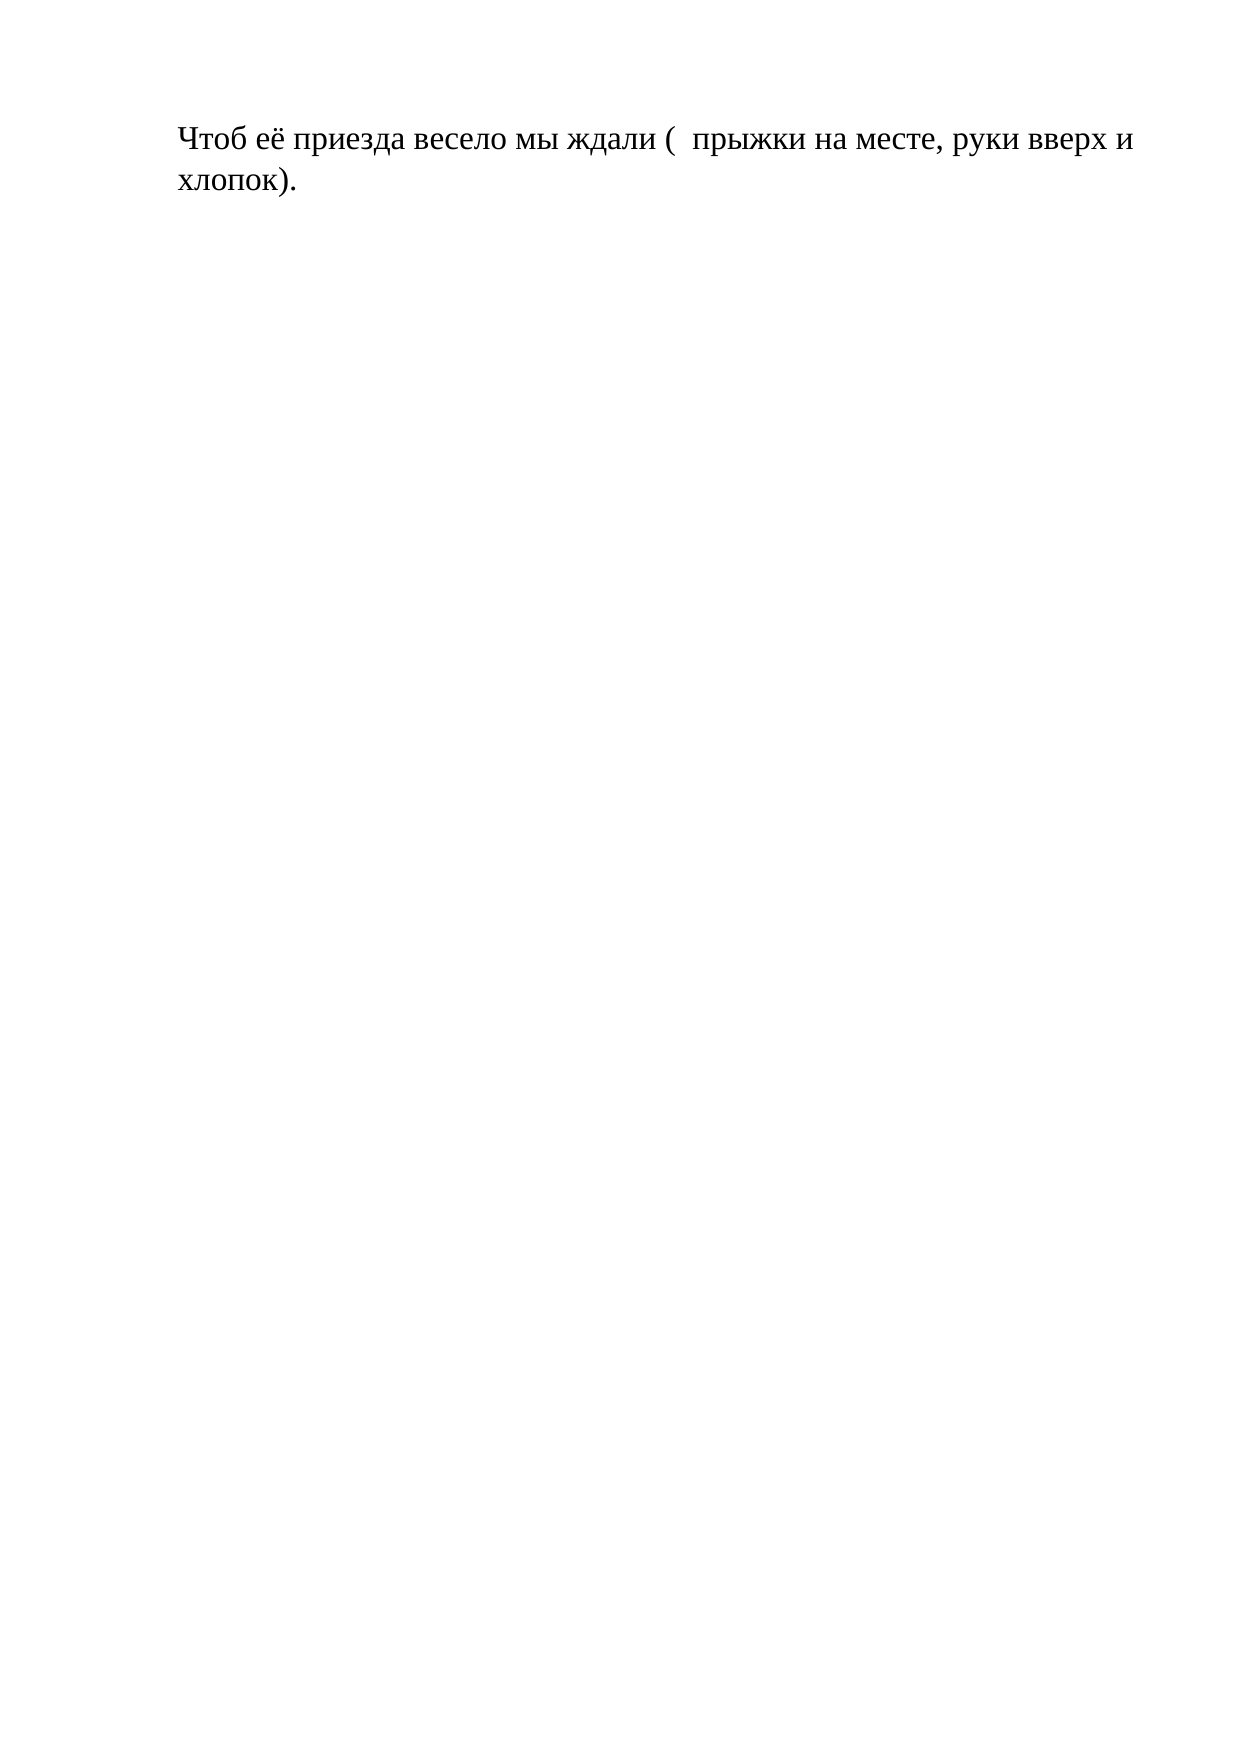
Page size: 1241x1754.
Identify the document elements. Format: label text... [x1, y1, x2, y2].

text Чтоб её приезда весело мы ждали ( прыжки на месте, руки вверх и хлопок). [177, 118, 1152, 198]
